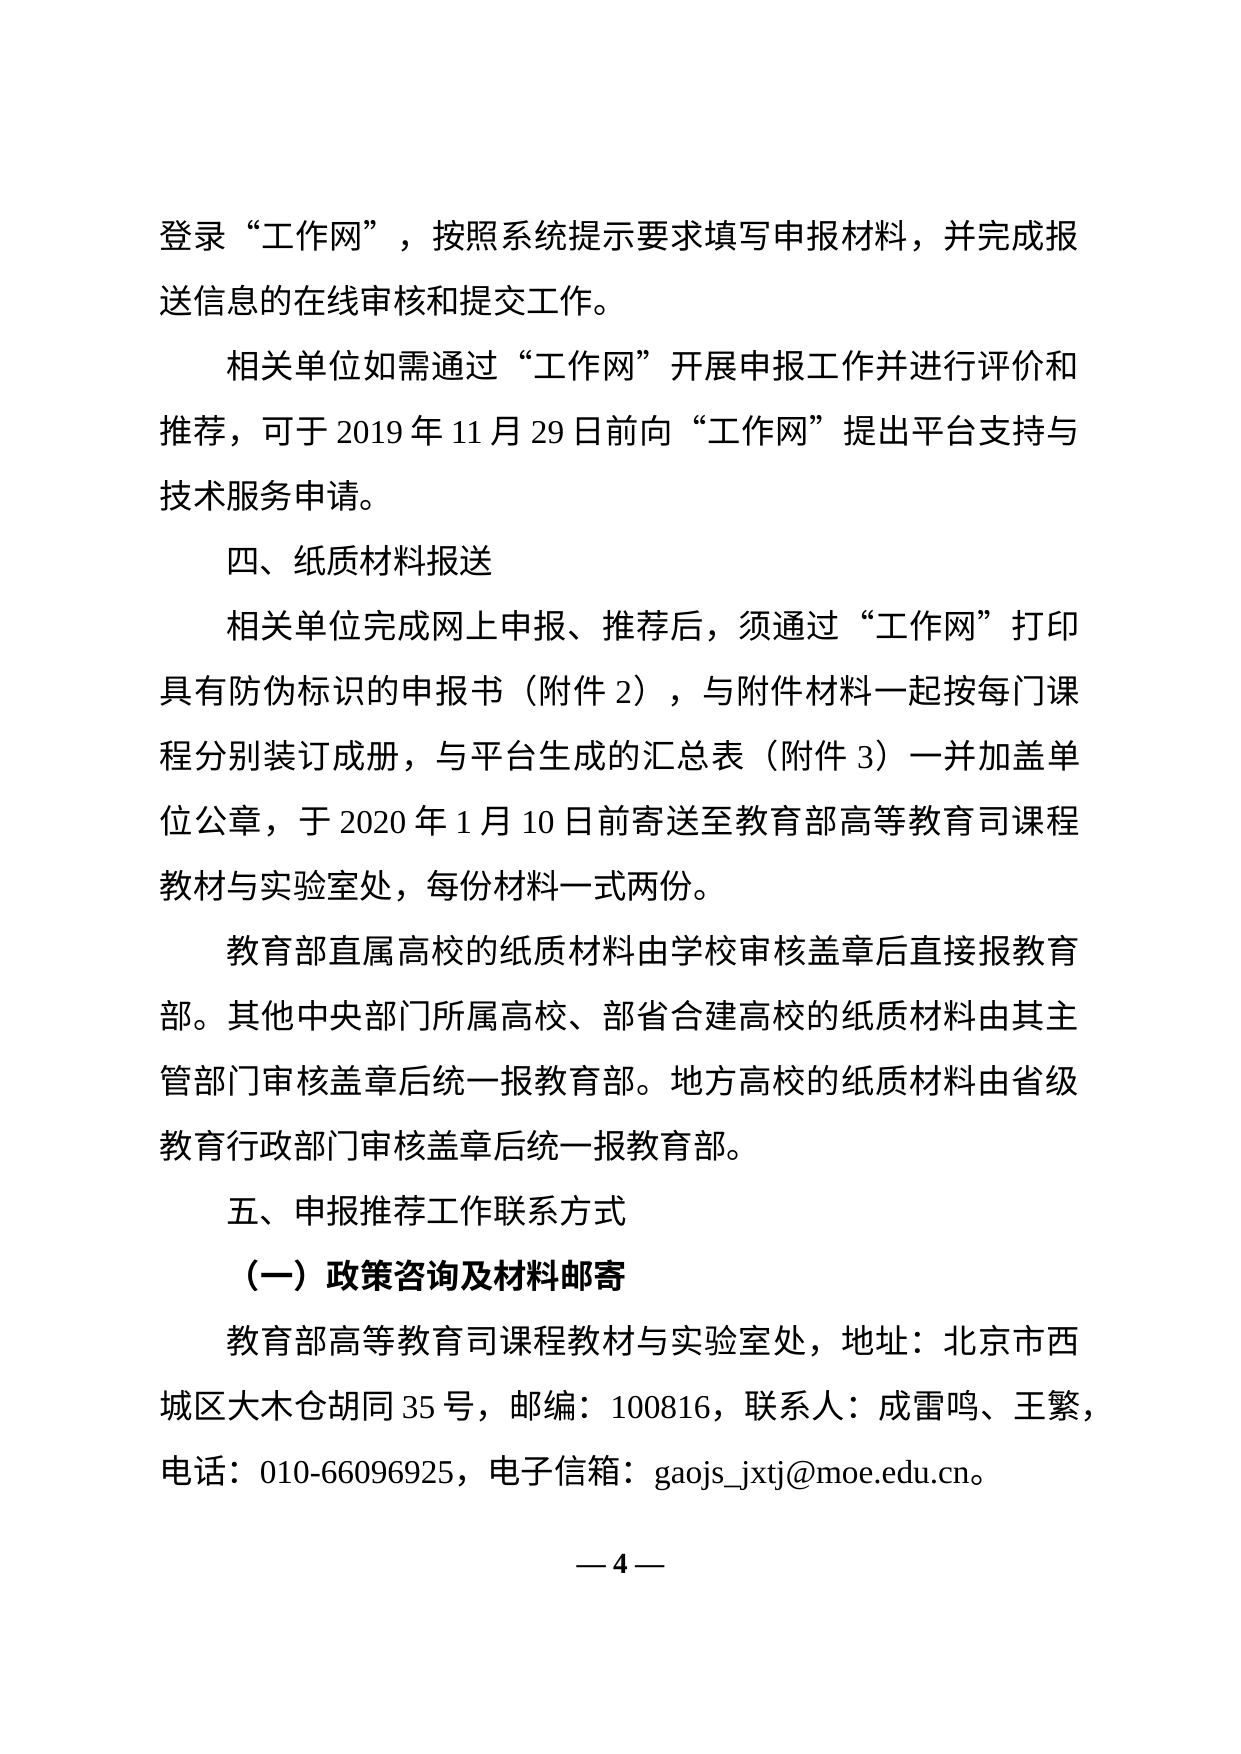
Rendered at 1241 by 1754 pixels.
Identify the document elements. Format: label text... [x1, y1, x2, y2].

text 五、申报推荐工作联系方式 [159, 1176, 1081, 1241]
text 相关单位完成网上申报、推荐后，须通过“工作网”打印具有防伪标识的申报书（附件2），与附件材料一起按每门课程分别装订成册，与平台生成的汇总表（附件3）一并加盖单位公章，于2020年1月10日前寄送至教育部高等教育司课程教材与实验室处，每份材料一式两份。 [159, 591, 1081, 916]
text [159, 201, 1081, 331]
text 教育部高等教育司课程教材与实验室处，地址：北京市西城区大木仓胡同35号，邮编：100816，联系人：成雷鸣、王繁，电话：010-66096925，电子信箱：gaojs_jxtj@moe.edu.cn。 [159, 1306, 1081, 1501]
text 四、纸质材料报送 [159, 526, 1081, 591]
text （一）政策咨询及材料邮寄 [159, 1241, 1081, 1306]
text 教育部直属高校的纸质材料由学校审核盖章后直接报教育部。其他中央部门所属高校、部省合建高校的纸质材料由其主管部门审核盖章后统一报教育部。地方高校的纸质材料由省级教育行政部门审核盖章后统一报教育部。 [159, 916, 1081, 1176]
text 相关单位如需通过“工作网”开展申报工作并进行评价和推荐，可于2019年11月29日前向“工作网”提出平台支持与技术服务申请。 [159, 331, 1081, 526]
